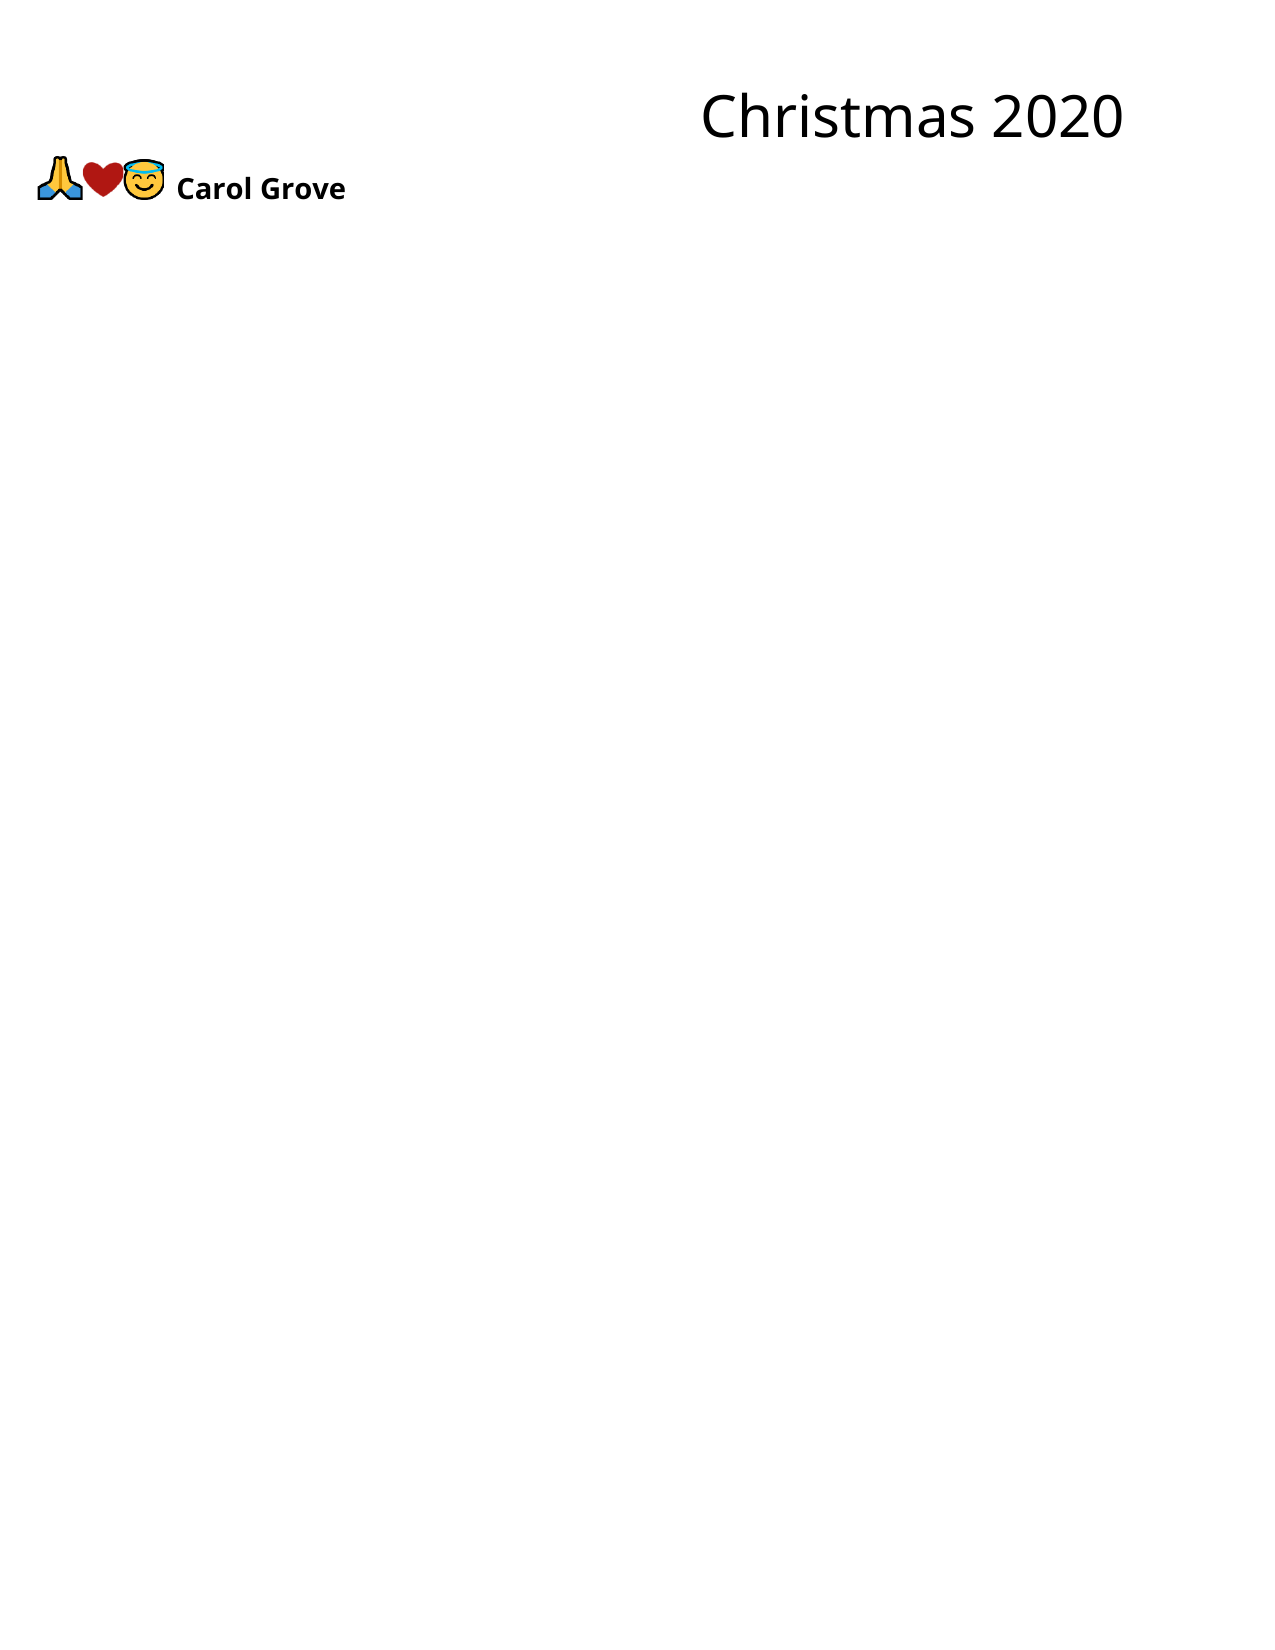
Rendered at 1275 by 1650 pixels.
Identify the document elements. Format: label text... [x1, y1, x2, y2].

picture [37, 154, 164, 200]
text Carol Grove [37, 154, 1228, 217]
